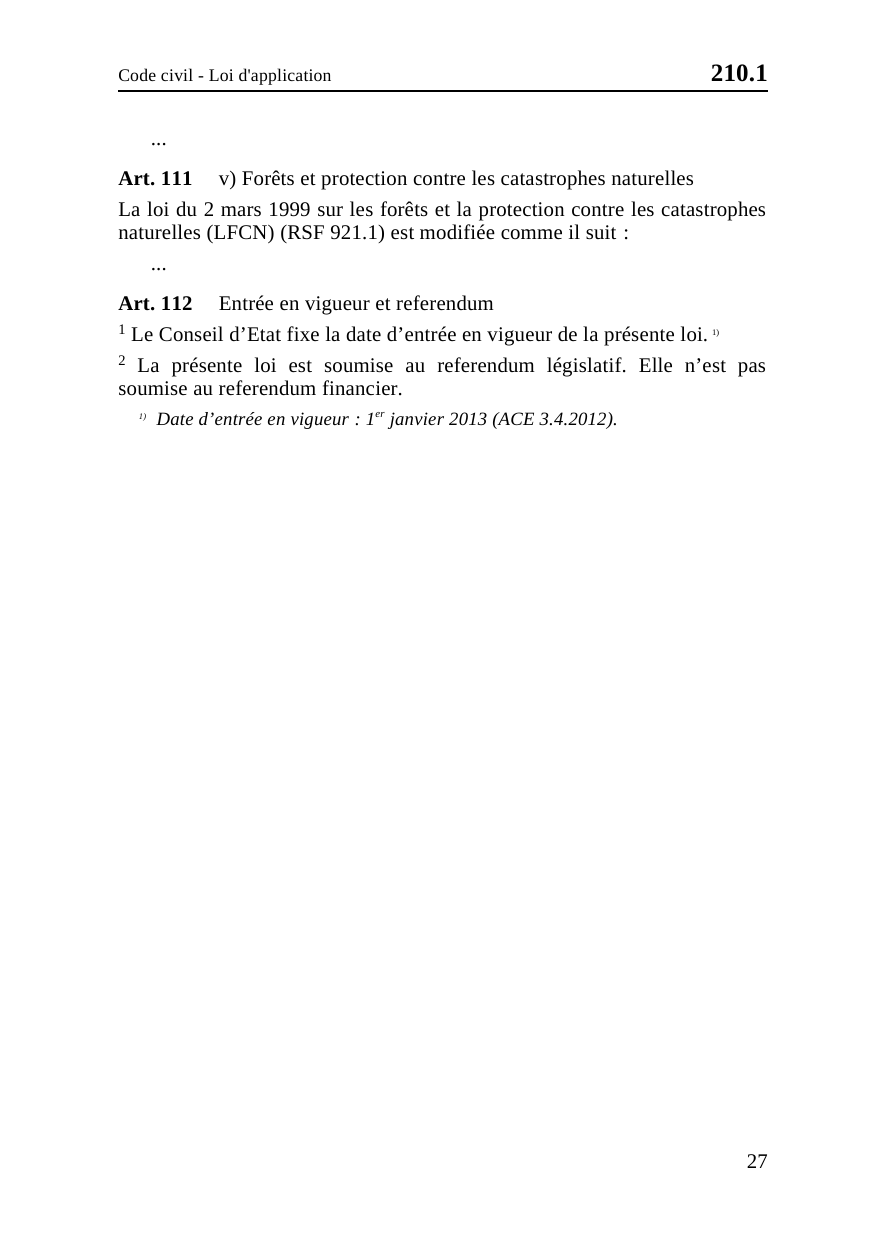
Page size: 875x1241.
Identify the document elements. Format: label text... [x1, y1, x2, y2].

text ... [118, 127, 768, 150]
text La loi du 2 mars 1999 sur les forêts et la protection contre les catastrophes naturelles (LFCN) (RSF 921.1) est modifiée comme il suit : [118, 198, 768, 244]
text Art. 112 Entrée en vigueur et referendum [118, 292, 768, 314]
text 2 La présente loi est soumise au referendum législatif. Elle n’est pas soumise au referendum financier. [118, 354, 768, 400]
text ... [118, 252, 768, 275]
text 1 Le Conseil d’Etat fixe la date d’entrée en vigueur de la présente loi. 1) [118, 323, 768, 346]
text 1) Date d’entrée en vigueur : 1er janvier 2013 (ACE 3.4.2012). [139, 408, 768, 429]
text Art. 111 v) Forêts et protection contre les catastrophes naturelles [118, 167, 768, 189]
